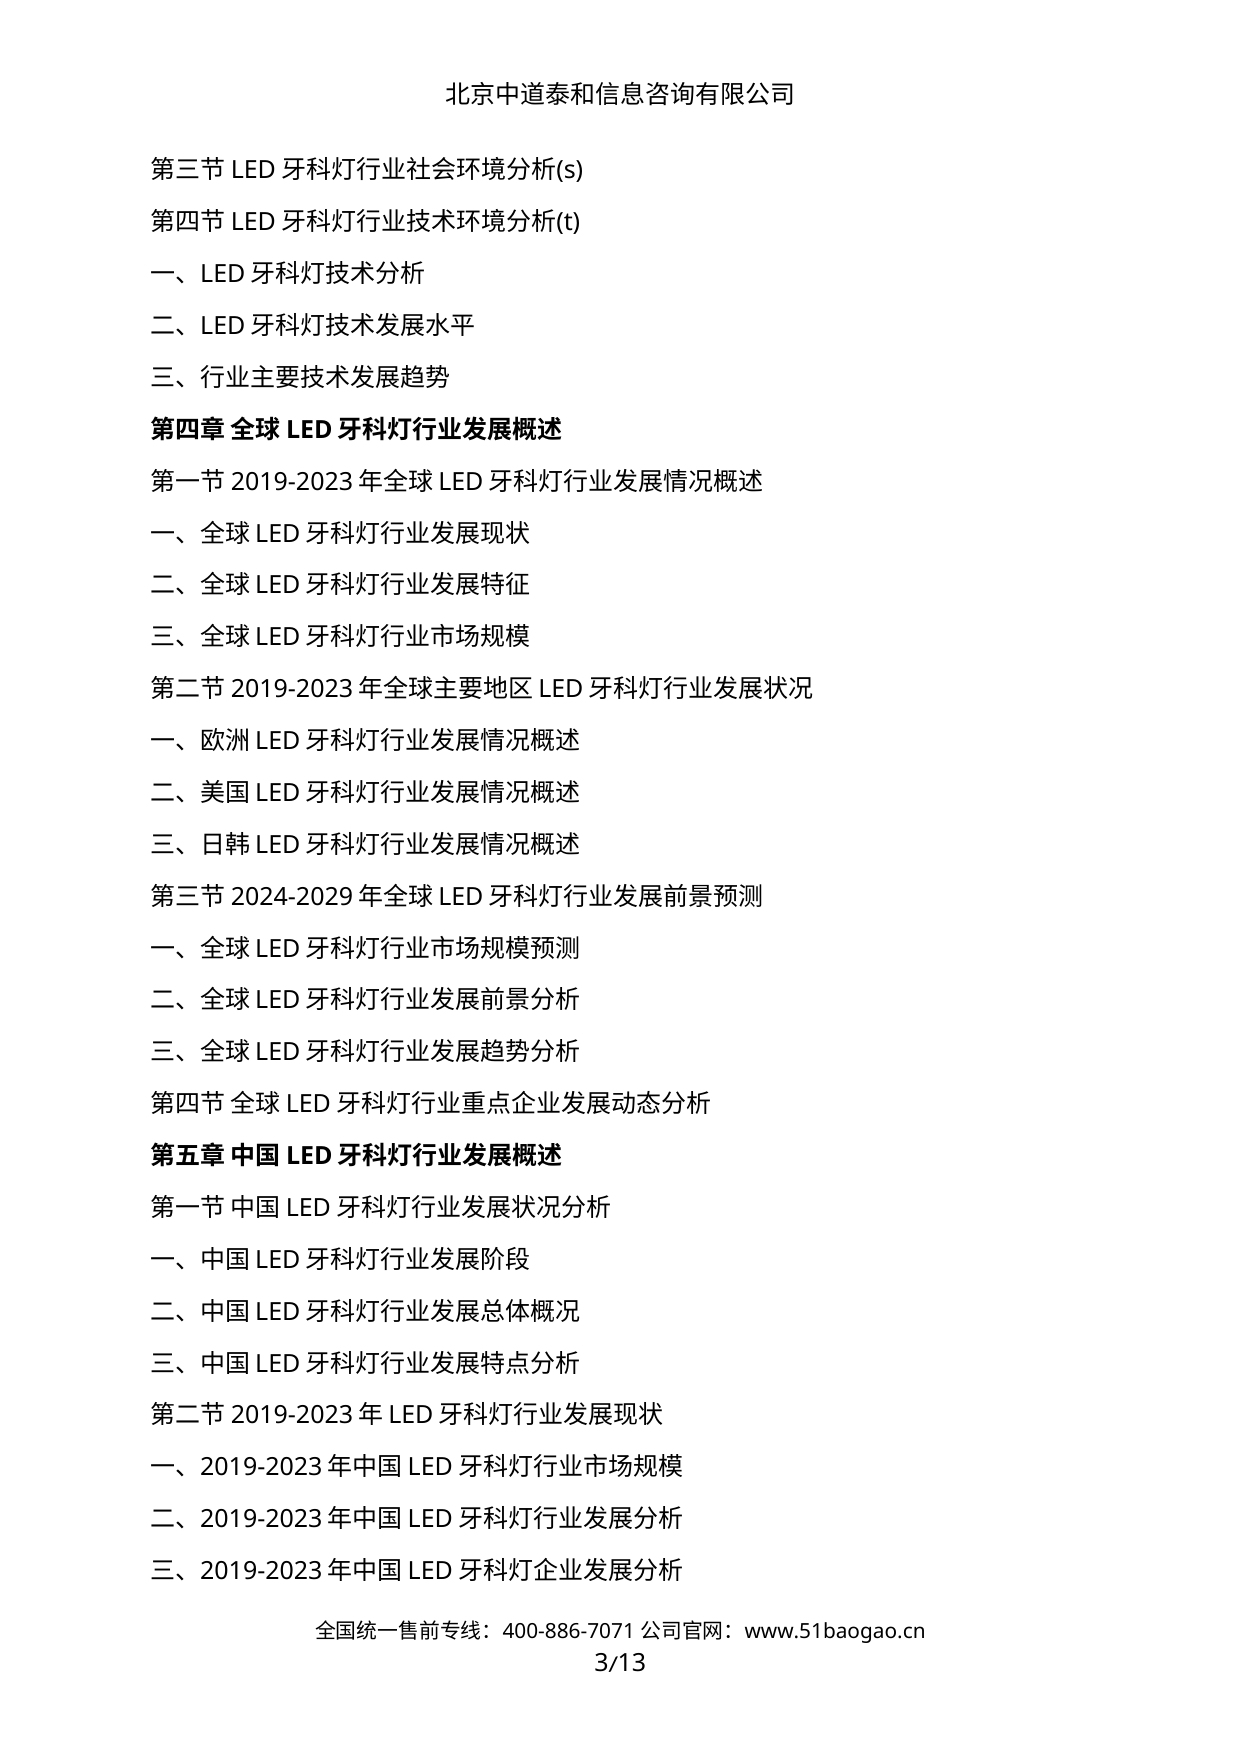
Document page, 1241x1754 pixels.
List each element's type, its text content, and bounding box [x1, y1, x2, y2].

text 三、全球LED牙科灯行业市场规模 [150, 617, 1090, 653]
text 二、全球LED牙科灯行业发展特征 [150, 565, 1090, 601]
text 二、中国LED牙科灯行业发展总体概况 [150, 1291, 1090, 1327]
text 第二节 2019-2023年LED牙科灯行业发展现状 [150, 1395, 1090, 1431]
text 第二节 2019-2023年全球主要地区LED牙科灯行业发展状况 [150, 669, 1090, 705]
text 一、欧洲LED牙科灯行业发展情况概述 [150, 721, 1090, 757]
text 第一节 中国LED牙科灯行业发展状况分析 [150, 1187, 1090, 1224]
text 第三节 2024-2029年全球LED牙科灯行业发展前景预测 [150, 876, 1090, 912]
text 三、中国LED牙科灯行业发展特点分析 [150, 1343, 1090, 1379]
text 一、LED牙科灯技术分析 [150, 254, 1090, 290]
text 三、行业主要技术发展趋势 [150, 357, 1090, 394]
text 一、2019-2023年中国LED牙科灯行业市场规模 [150, 1447, 1090, 1483]
text 一、全球LED牙科灯行业市场规模预测 [150, 928, 1090, 964]
text 三、2019-2023年中国LED牙科灯企业发展分析 [150, 1551, 1090, 1587]
text 第五章 中国LED牙科灯行业发展概述 [150, 1136, 1090, 1172]
text 三、日韩LED牙科灯行业发展情况概述 [150, 824, 1090, 861]
text 二、全球LED牙科灯行业发展前景分析 [150, 980, 1090, 1016]
text 第一节 2019-2023年全球LED牙科灯行业发展情况概述 [150, 461, 1090, 497]
text 第三节 LED牙科灯行业社会环境分析(s) [150, 150, 1090, 186]
text 三、全球LED牙科灯行业发展趋势分析 [150, 1032, 1090, 1068]
text 第四章 全球LED牙科灯行业发展概述 [150, 409, 1090, 446]
text 二、2019-2023年中国LED牙科灯行业发展分析 [150, 1499, 1090, 1535]
text 二、美国LED牙科灯行业发展情况概述 [150, 772, 1090, 809]
text 第四节 全球LED牙科灯行业重点企业发展动态分析 [150, 1084, 1090, 1120]
text 二、LED牙科灯技术发展水平 [150, 306, 1090, 342]
text 一、中国LED牙科灯行业发展阶段 [150, 1239, 1090, 1276]
text 第四节 LED牙科灯行业技术环境分析(t) [150, 202, 1090, 238]
text 一、全球LED牙科灯行业发展现状 [150, 513, 1090, 549]
